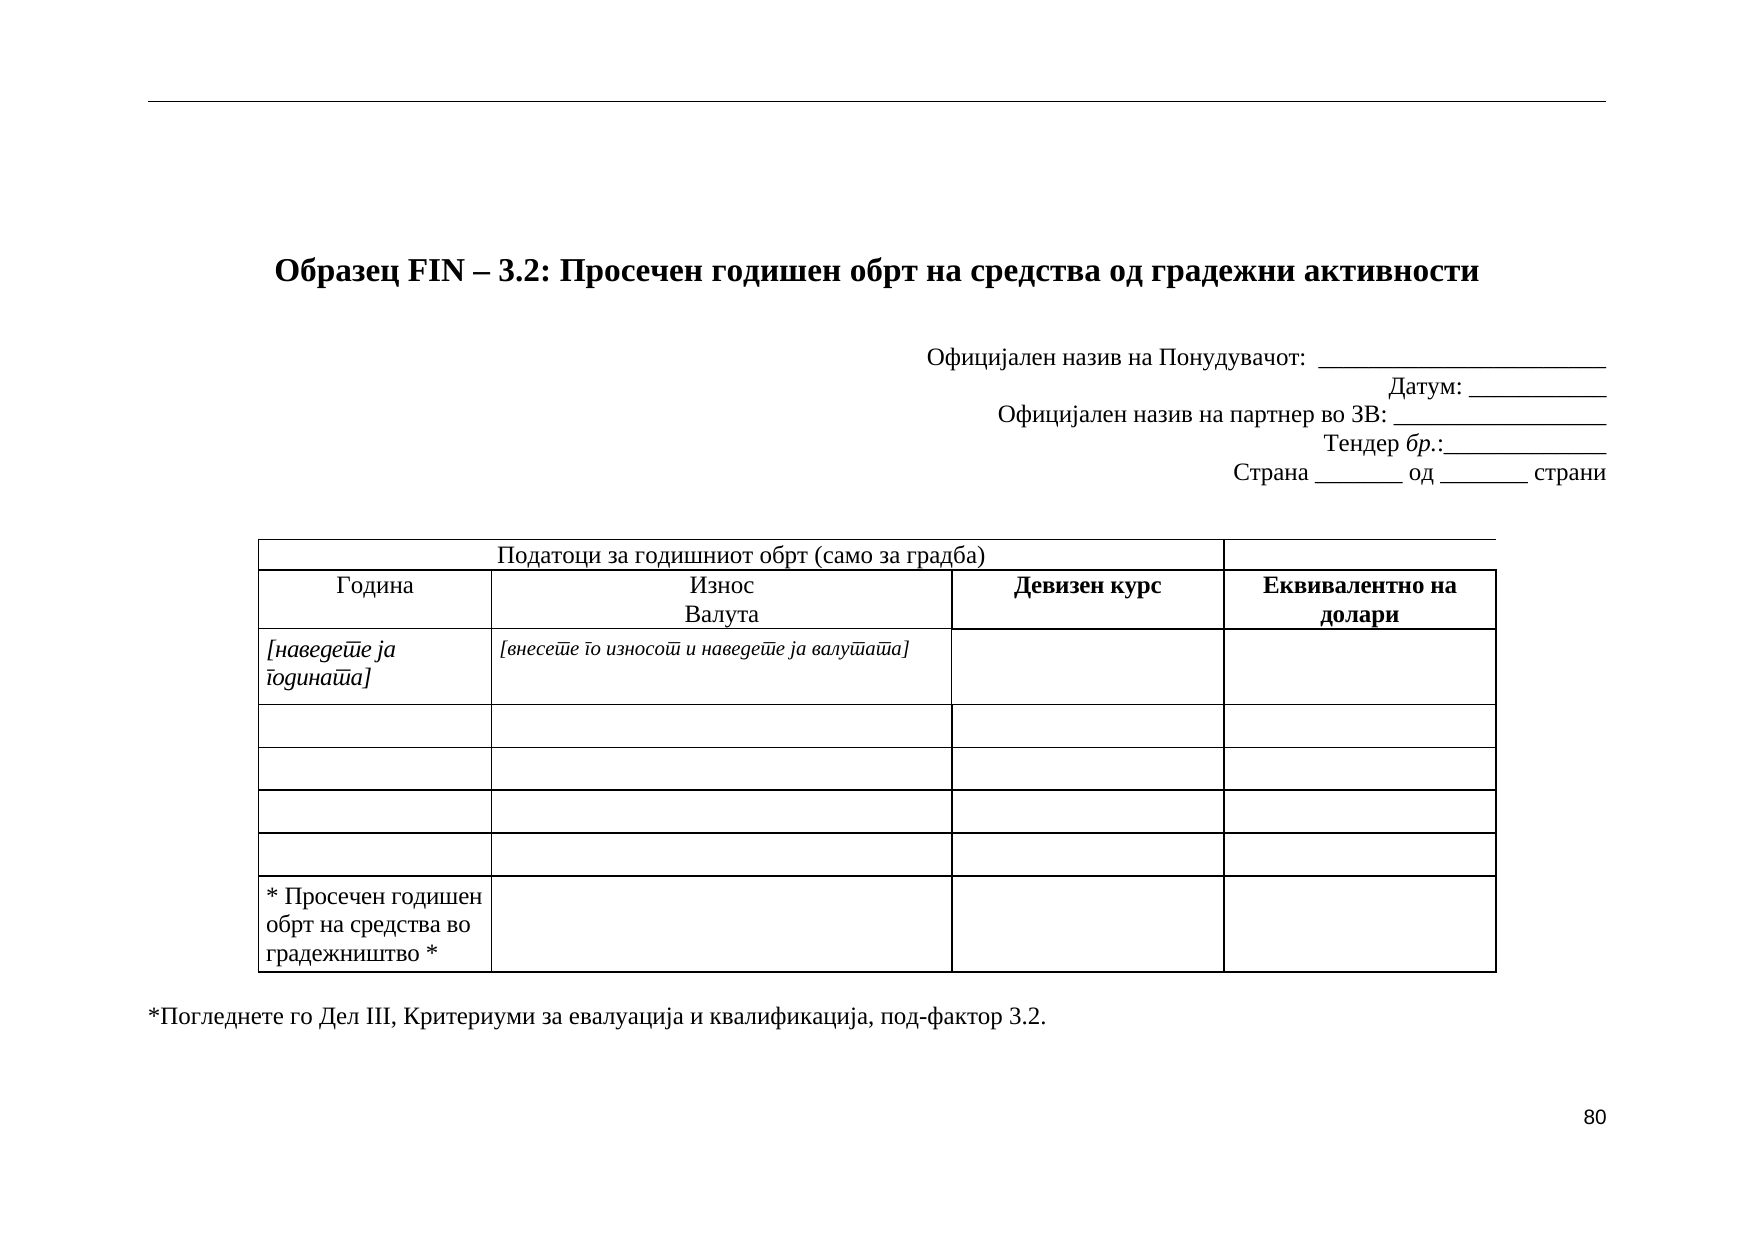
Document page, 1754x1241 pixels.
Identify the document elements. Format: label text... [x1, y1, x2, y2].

table_cell [953, 748, 1223, 789]
table_cell [1225, 877, 1495, 971]
text Официјален назив на партнер во ЗВ: _________________ [148, 399, 1606, 428]
text Страна _______ од _______ страни [148, 457, 1606, 486]
table_cell [1225, 834, 1495, 875]
table_cell [259, 834, 491, 875]
table_cell [1225, 791, 1495, 832]
table_cell [953, 834, 1223, 875]
table_cell [952, 630, 1223, 704]
table_cell [492, 834, 951, 875]
table_cell [492, 705, 951, 747]
table_cell [259, 748, 491, 789]
text *Погледнете го Дел III, Критериуми за евалуација и квалификација, под-фактор 3.2. [148, 1001, 1606, 1030]
table_cell [492, 877, 951, 971]
text Официјален назив на Понудувачот: _______________________ [148, 342, 1606, 371]
table_cell [259, 705, 491, 747]
table_cell [1225, 748, 1495, 789]
text Датум: ___________ [148, 371, 1606, 399]
table_cell [1225, 705, 1495, 747]
table_header Податоци за годишниот обрт (само за градба) [259, 540, 1223, 569]
text Тендер бр.:_____________ [148, 428, 1606, 457]
table_cell Износ Валута [492, 571, 951, 628]
text Образец FIN – 3.2: Просечен годишен обрт на средства од градежни активности [148, 250, 1606, 288]
table_cell [953, 877, 1223, 971]
table_cell [953, 705, 1223, 747]
table_cell * Просечен годишен обрт на средства во градежништво * [259, 877, 491, 971]
table_cell [внесете го износот и наведете ја валутата] [492, 629, 951, 704]
table_cell [1225, 630, 1495, 704]
table_cell [наведете ја годината] [259, 629, 491, 704]
table_cell Девизен курс [953, 571, 1223, 628]
table_cell [259, 791, 491, 832]
table_cell [492, 791, 951, 832]
table_cell [953, 791, 1223, 832]
table_cell Еквивалентно на долари [1225, 571, 1495, 628]
table_cell Година [259, 571, 491, 628]
table_cell [492, 748, 951, 789]
table_header [1225, 540, 1496, 569]
